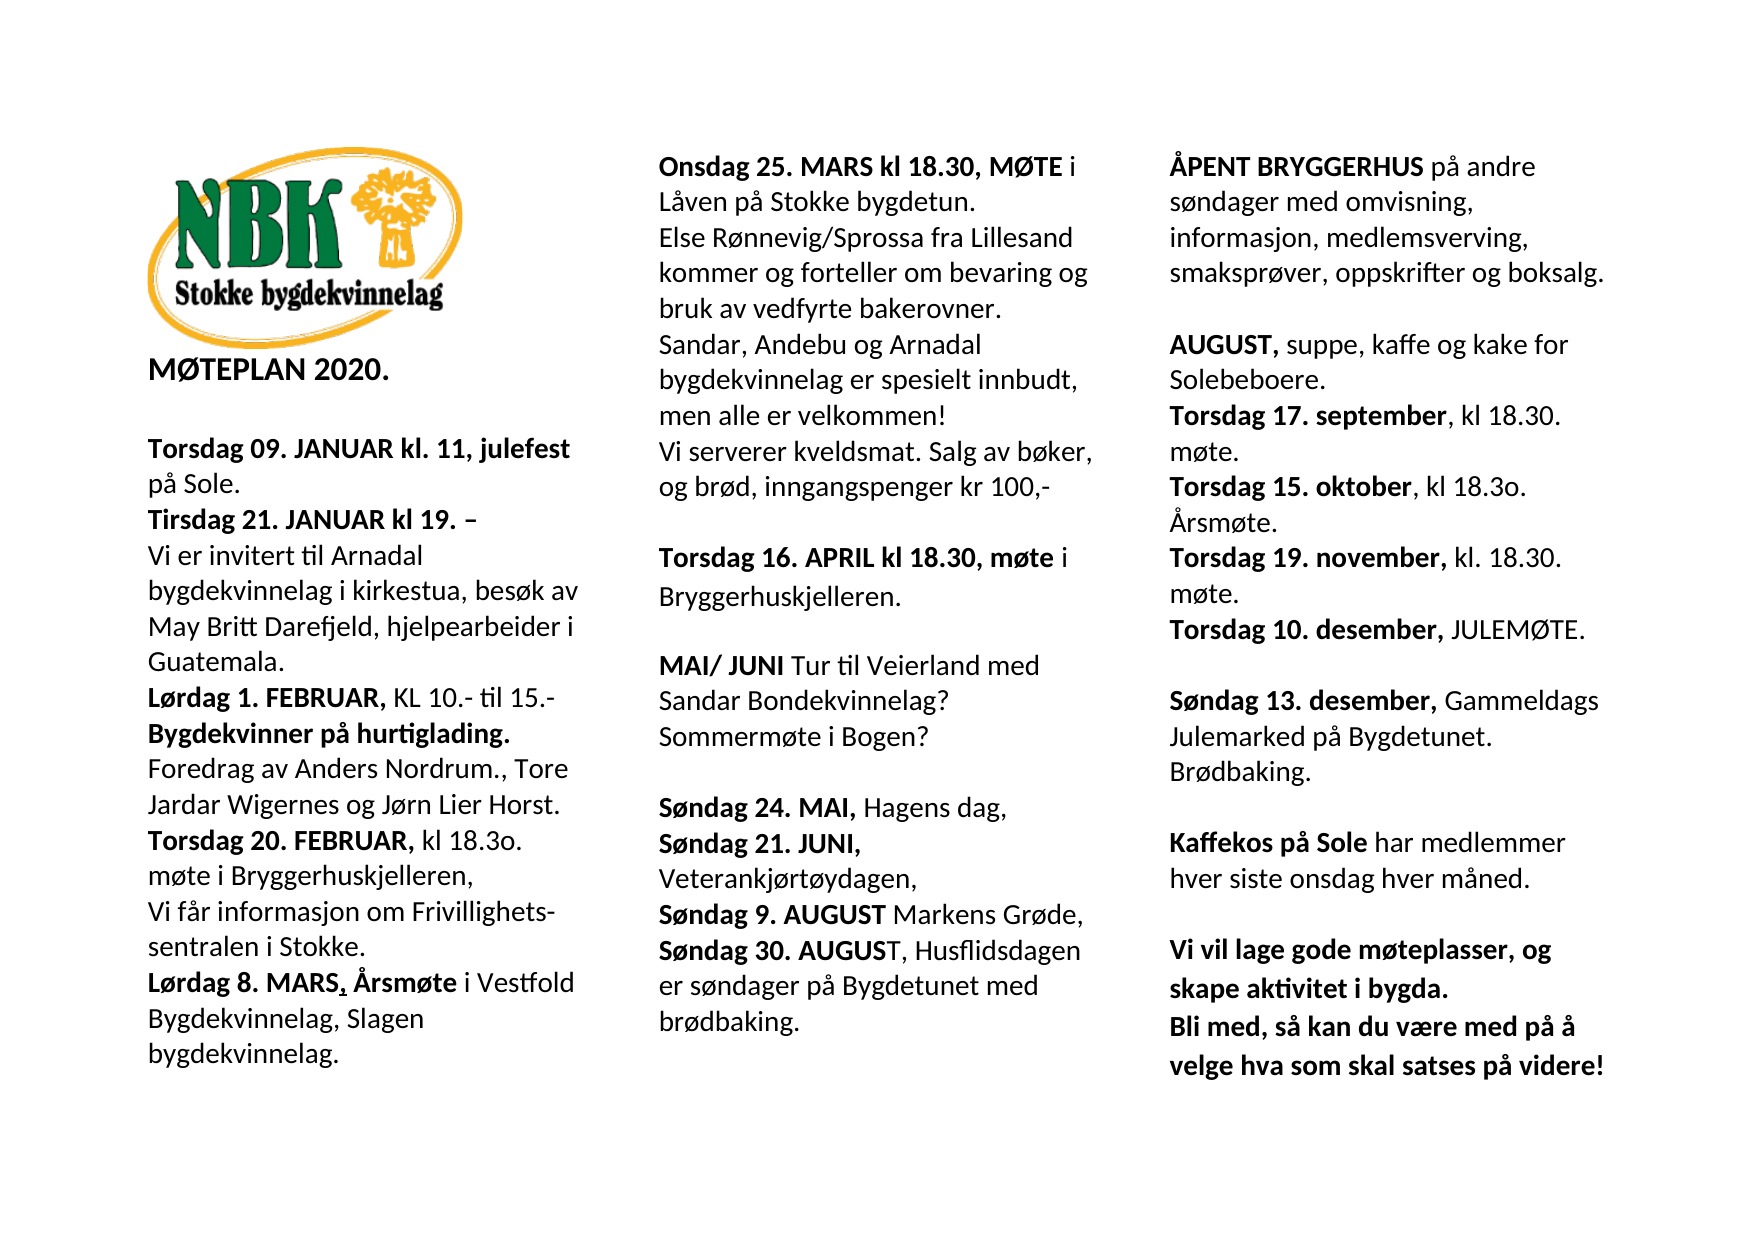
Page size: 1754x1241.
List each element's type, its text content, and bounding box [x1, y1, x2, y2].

text Onsdag 25. MARS kl 18.30, MØTE i Låven på Stokke bygdetun. [658, 148, 1096, 219]
text Torsdag 17. september, kl 18.30. møte. [1169, 397, 1606, 468]
text AUGUST, suppe, kaffe og kake for Solebeboere. [1169, 326, 1606, 397]
text Torsdag 10. desember, JULEMØTE. [1169, 611, 1606, 646]
text Sommermøte i Bogen? [658, 718, 1096, 753]
text Lørdag 8. MARS, Årsmøte i Vestfold Bygdekvinnelag, Slagen bygdekvinnelag. [148, 964, 585, 1071]
text Bli med, så kan du være med på å velge hva som skal satses på videre! [1169, 1008, 1606, 1082]
text MØTEPLAN 2020. [148, 348, 585, 389]
text Vi får informasjon om Frivillighets-sentralen i Stokke. [148, 893, 585, 964]
text Bygdekvinner på hurtiglading. Foredrag av Anders Nordrum., Tore Jardar Wigernes og Jørn Lier Horst. [148, 715, 585, 822]
text Else Rønnevig/Sprossa fra Lillesand kommer og forteller om bevaring og bruk av vedfyrte bakerovner. Sandar, Andebu og Arnadal bygdekvinnelag er spesielt innbudt, men alle er velkommen! [658, 219, 1096, 433]
text Torsdag 09. JANUAR kl. 11, julefest på Sole. [148, 430, 585, 501]
text Søndag 13. desember, Gammeldags Julemarked på Bygdetunet. Brødbaking. [1169, 682, 1606, 789]
text Lørdag 1. FEBRUAR, KL 10.- til 15.- [148, 679, 585, 715]
picture [147, 147, 463, 349]
text Vi serverer kveldsmat. Salg av bøker, og brød, inngangspenger kr 100,- [658, 433, 1096, 504]
text Tirsdag 21. JANUAR kl 19. – [148, 501, 585, 537]
text MAI/ JUNI Tur til Veierland med Sandar Bondekvinnelag? [658, 647, 1096, 718]
text Vi vil lage gode møteplasser, og skape aktivitet i bygda. [1169, 931, 1606, 1005]
text ÅPENT BRYGGERHUS på andre søndager med omvisning, informasjon, medlemsverving, smaksprøver, oppskrifter og boksalg. [1169, 148, 1606, 290]
text Søndag 24. MAI, Hagens dag, [658, 789, 1096, 825]
text Søndag 9. AUGUST Markens Grøde, [658, 896, 1096, 932]
text Torsdag 15. oktober, kl 18.3o. Årsmøte. [1169, 468, 1606, 539]
text Kaffekos på Sole har medlemmer hver siste onsdag hver måned. [1169, 824, 1606, 896]
text er søndager på Bygdetunet med brødbaking. [658, 967, 1096, 1038]
text Torsdag 19. november, kl. 18.30. møte. [1169, 539, 1606, 611]
text Søndag 21. JUNI, Veterankjørtøydagen, [658, 825, 1096, 896]
text Søndag 30. AUGUST, Husflidsdagen [658, 932, 1096, 967]
text Torsdag 20. FEBRUAR, kl 18.3o. møte i Bryggerhuskjelleren, [148, 822, 585, 893]
text Torsdag 16. APRIL kl 18.30, møte i Bryggerhuskjelleren. [658, 539, 1096, 613]
text Vi er invitert til Arnadal bygdekvinnelag i kirkestua, besøk av May Britt Darefjeld, hjelpearbeider i Guatemala. [148, 537, 585, 679]
